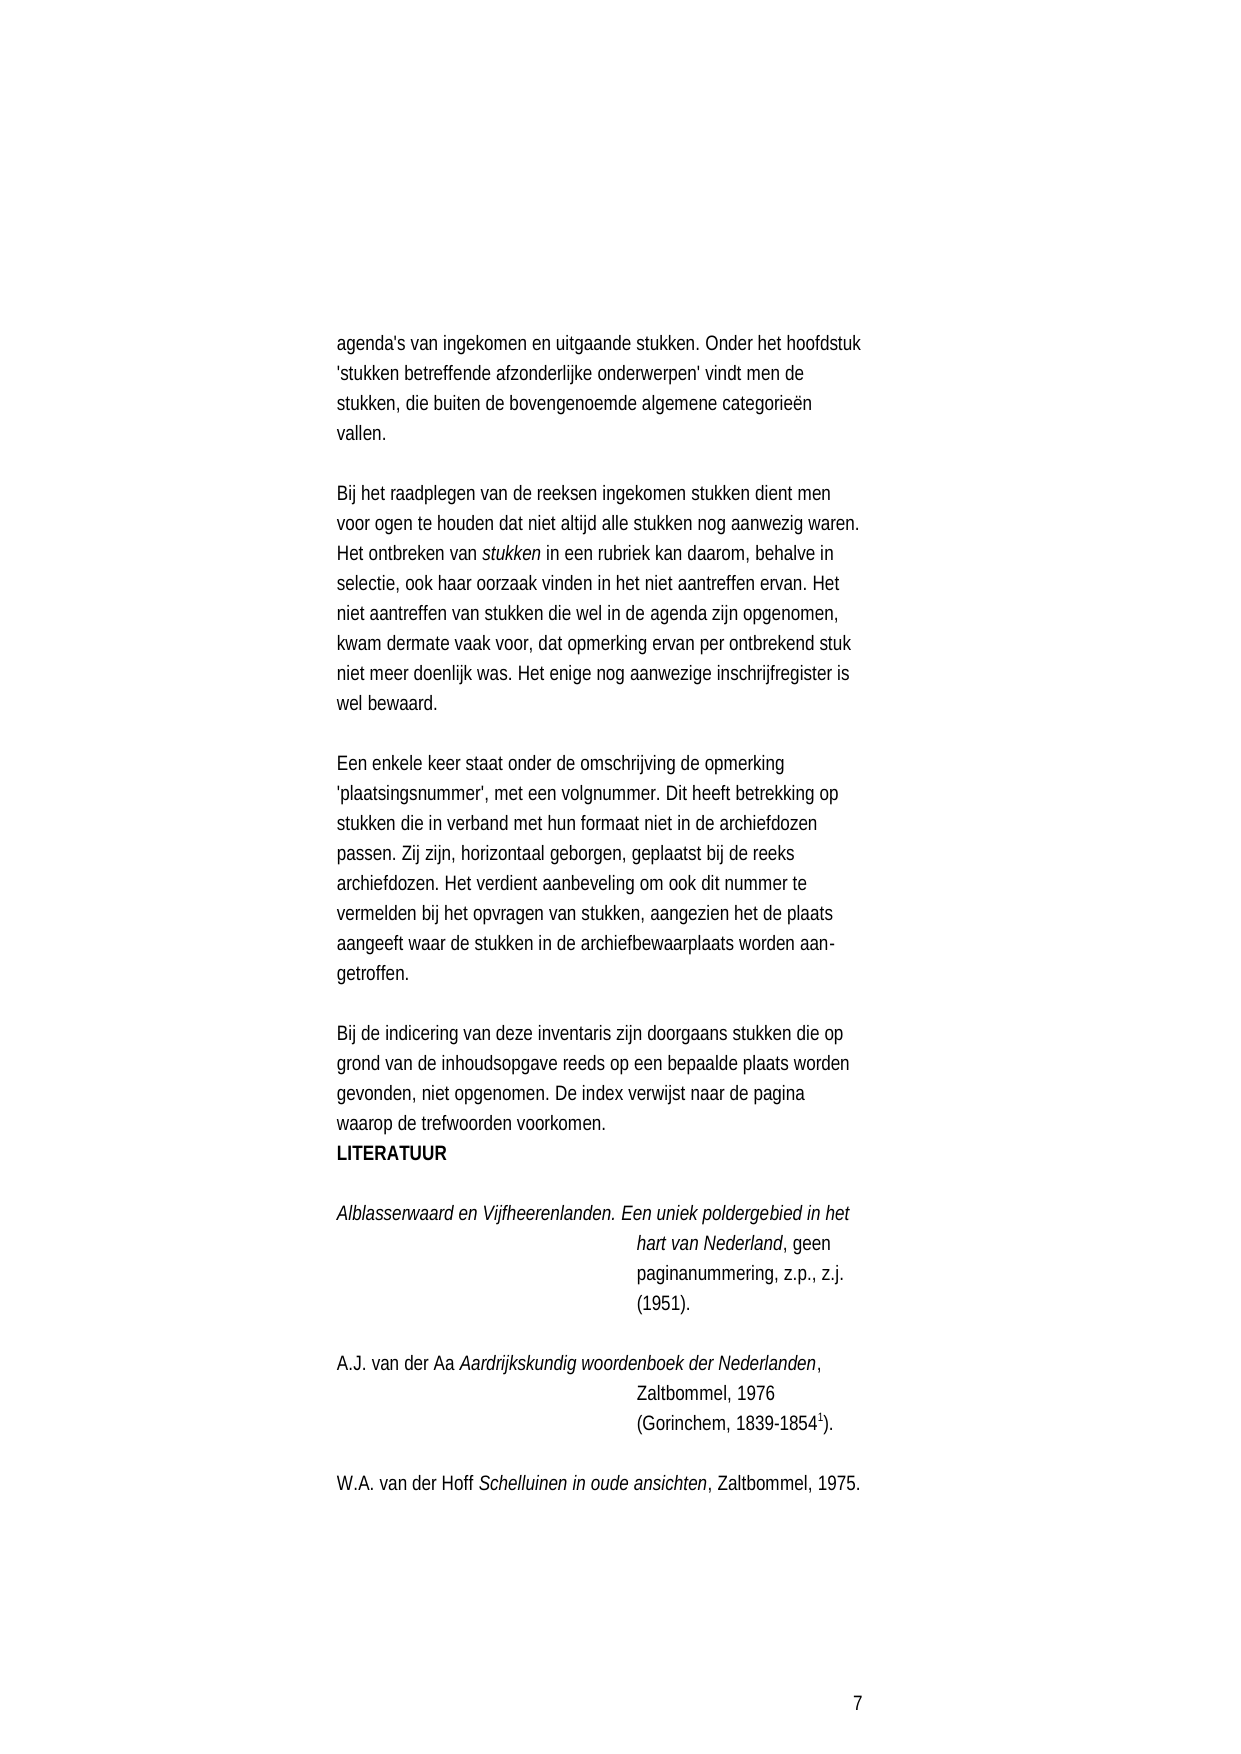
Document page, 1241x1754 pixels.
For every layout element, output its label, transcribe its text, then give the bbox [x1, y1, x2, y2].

text Bij het raadplegen van de reeksen ingekomen stukken dient men voor ogen te houden dat niet altijd alle stukken nog aanwezig waren. Het ontbreken van stukken in een rubriek kan daarom, behalve in selectie, ook haar oorzaak vinden in het niet aantreffen ervan. Het niet aantreffen van stukken die wel in de agenda zijn opgenomen, kwam dermate vaak voor, dat opmerking ervan per ontbrekend stuk niet meer doenlijk was. Het enige nog aanwezige inschrijfregister is wel bewaard. [337, 475, 862, 715]
text Alblasserwaard en Vijfheerenlanden. Een uniek poldergebied in het hart van Nederland, geen paginanummering, z.p., z.j. (1951). [337, 1195, 862, 1315]
text W.A. van der Hoff Schelluinen in oude ansichten, Zaltbommel, 1975. [337, 1465, 862, 1495]
text Bij de indicering van deze inventaris zijn doorgaans stukken die op grond van de inhoudsopgave reeds op een bepaalde plaats worden gevonden, niet opgenomen. De index verwijst naar de pagina waarop de trefwoorden voorkomen. [337, 1015, 862, 1135]
text A.J. van der Aa Aardrijkskundig woordenboek der Nederlanden, Zaltbommel, 1976 (Gorinchem, 1839-18541). [337, 1345, 862, 1435]
text Een enkele keer staat onder de omschrijving de opmerking 'plaatsingsnummer', met een volgnummer. Dit heeft betrekking op stukken die in verband met hun formaat niet in de archiefdozen passen. Zij zijn, horizontaal geborgen, geplaatst bij de reeks archiefdozen. Het verdient aanbeveling om ook dit nummer te vermelden bij het opvragen van stukken, aangezien het de plaats aangeeft waar de stukken in de archiefbewaarplaats worden aangetroffen. [337, 745, 862, 985]
text LITERATUUR [337, 1135, 862, 1165]
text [337, 325, 862, 445]
